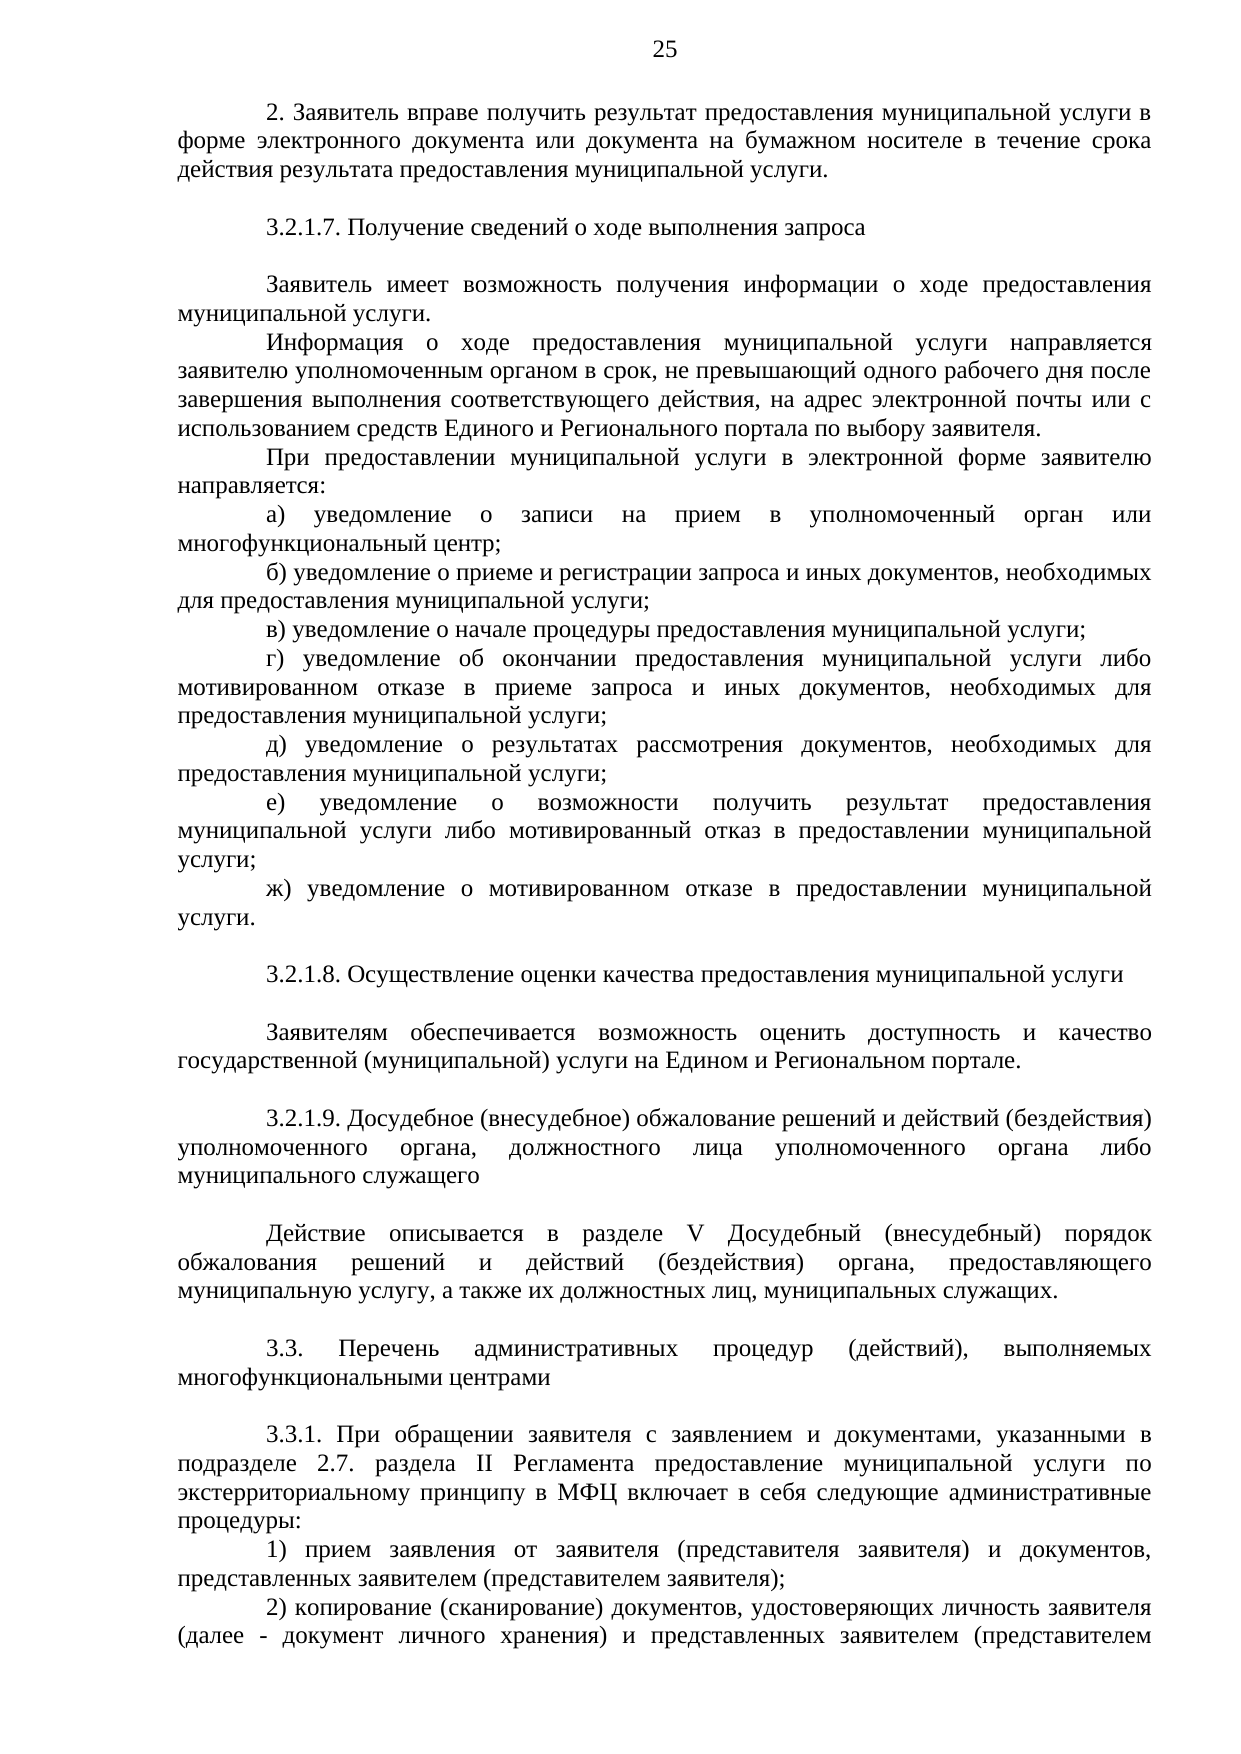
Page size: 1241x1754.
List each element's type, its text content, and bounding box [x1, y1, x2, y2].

text е) уведомление о возможности получить результат предоставления муниципальной услуги либо мотивированный отказ в предоставлении муниципальной услуги; [177, 787, 1152, 873]
text Заявителям обеспечивается возможность оценить доступность и качество государственной (муниципальной) услуги на Едином и Региональном портале. [177, 1017, 1152, 1074]
text а) уведомление о записи на прием в уполномоченный орган или многофункциональный центр; [177, 499, 1152, 557]
text 3.3. Перечень административных процедур (действий), выполняемых многофункциональными центрами [177, 1333, 1152, 1391]
text 2. Заявитель вправе получить результат предоставления муниципальной услуги в форме электронного документа или документа на бумажном носителе в течение срока действия результата предоставления муниципальной услуги. [177, 97, 1152, 183]
text б) уведомление о приеме и регистрации запроса и иных документов, необходимых для предоставления муниципальной услуги; [177, 557, 1152, 614]
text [177, 1592, 1152, 1649]
text ж) уведомление о мотивированном отказе в предоставлении муниципальной услуги. [177, 873, 1152, 931]
text Информация о ходе предоставления муниципальной услуги направляется заявителю уполномоченным органом в срок, не превышающий одного рабочего дня после завершения выполнения соответствующего действия, на адрес электронной почты или с использованием средств Единого и Регионального портала по выбору заявителя. [177, 327, 1152, 442]
text д) уведомление о результатах рассмотрения документов, необходимых для предоставления муниципальной услуги; [177, 729, 1152, 787]
text 3.2.1.8. Осуществление оценки качества предоставления муниципальной услуги [177, 959, 1152, 988]
text 3.3.1. При обращении заявителя с заявлением и документами, указанными в подразделе 2.7. раздела II Регламента предоставление муниципальной услуги по экстерриториальному принципу в МФЦ включает в себя следующие административные процедуры: [177, 1419, 1152, 1534]
text Действие описывается в разделе V Досудебный (внесудебный) порядок обжалования решений и действий (бездействия) органа, предоставляющего муниципальную услугу, а также их должностных лиц, муниципальных служащих. [177, 1218, 1152, 1304]
text Заявитель имеет возможность получения информации о ходе предоставления муниципальной услуги. [177, 269, 1152, 327]
text 1) прием заявления от заявителя (представителя заявителя) и документов, представленных заявителем (представителем заявителя); [177, 1534, 1152, 1592]
text 3.2.1.7. Получение сведений о ходе выполнения запроса [177, 212, 1152, 241]
text г) уведомление об окончании предоставления муниципальной услуги либо мотивированном отказе в приеме запроса и иных документов, необходимых для предоставления муниципальной услуги; [177, 643, 1152, 729]
text в) уведомление о начале процедуры предоставления муниципальной услуги; [177, 614, 1152, 643]
text 3.2.1.9. Досудебное (внесудебное) обжалование решений и действий (бездействия) уполномоченного органа, должностного лица уполномоченного органа либо муниципального служащего [177, 1103, 1152, 1189]
text При предоставлении муниципальной услуги в электронной форме заявителю направляется: [177, 442, 1152, 499]
